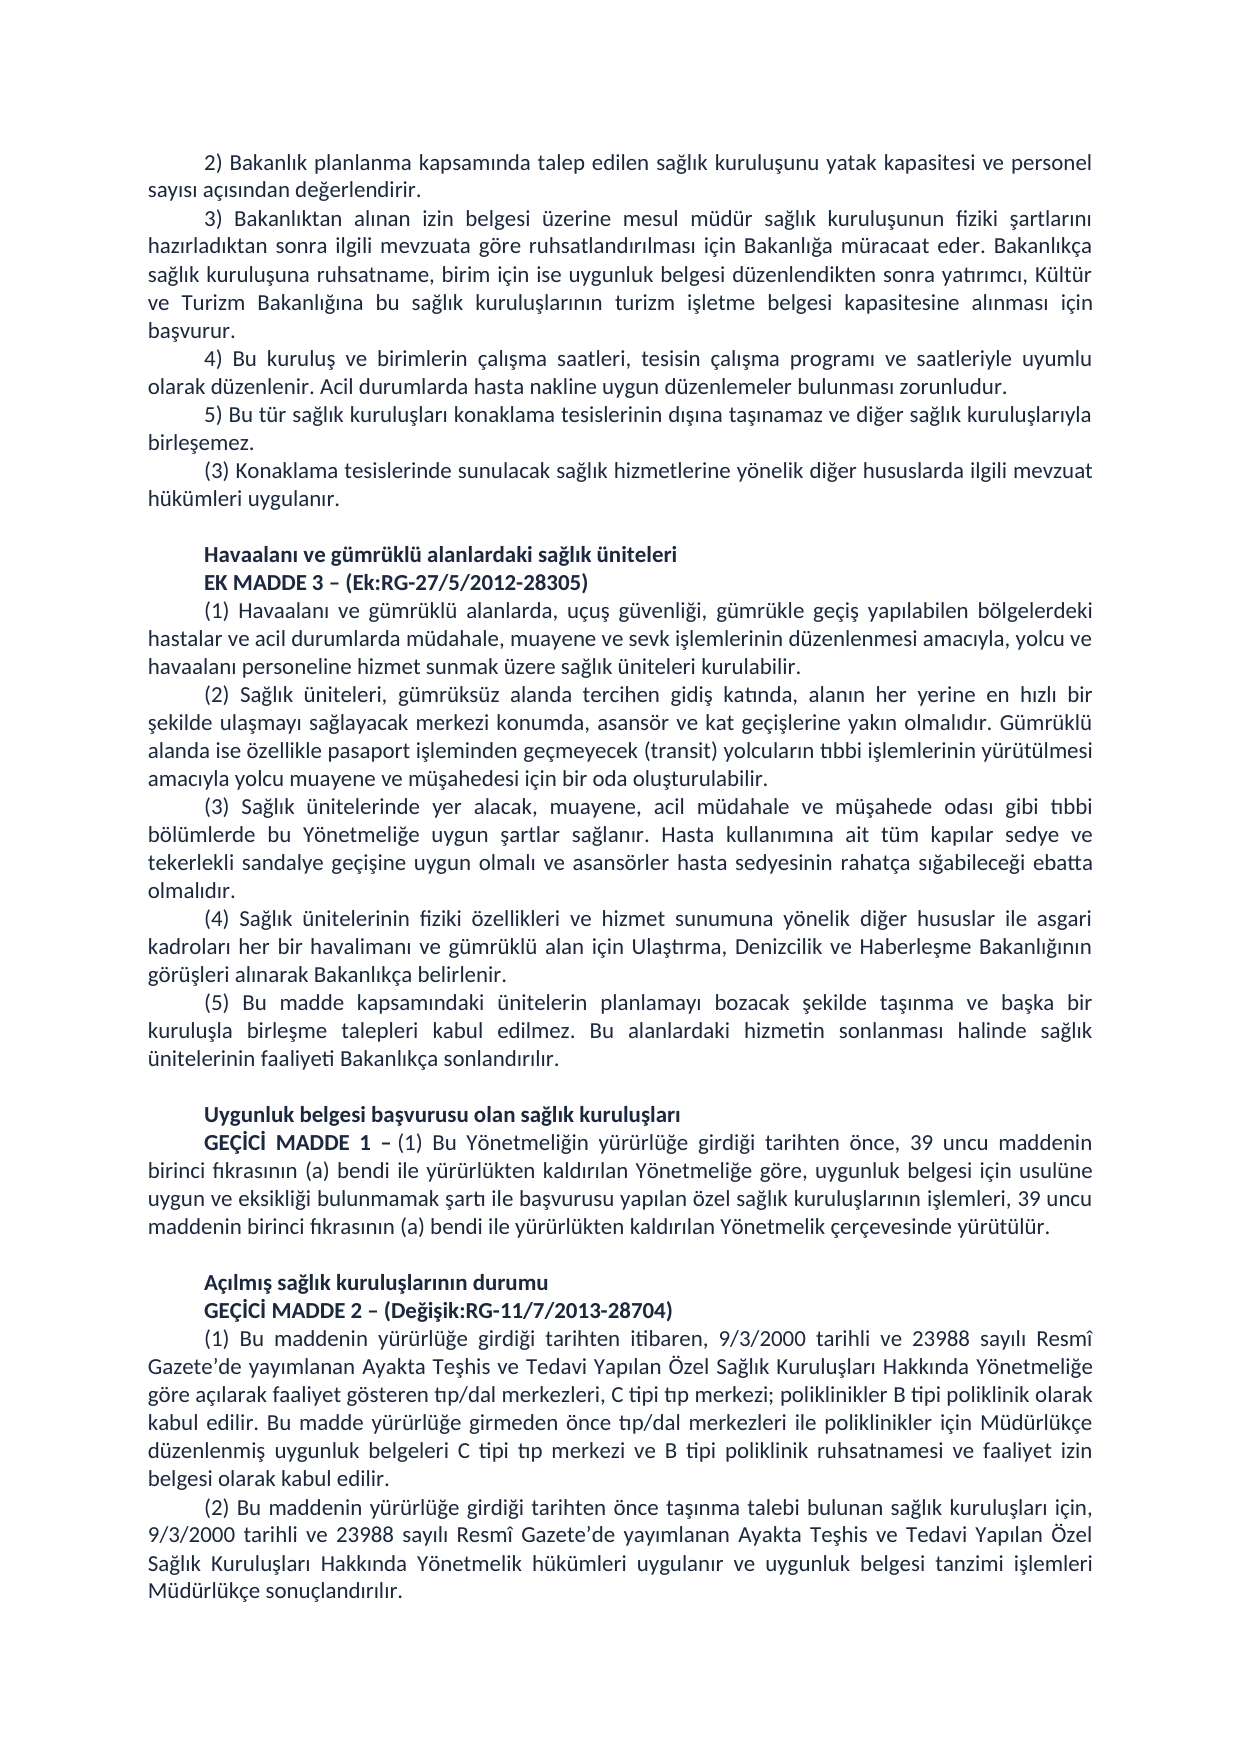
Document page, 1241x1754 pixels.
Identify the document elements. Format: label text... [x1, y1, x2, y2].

text Açılmış sağlık kuruluşlarının durumu [148, 1268, 1093, 1296]
text (5) Bu madde kapsamındaki ünitelerin planlamayı bozacak şekilde taşınma ve başka bir kuruluşla birleşme talepleri kabul edilmez. Bu alanlardaki hizmetin sonlanması halinde sağlık ünitelerinin faaliyeti Bakanlıkça sonlandırılır. [148, 988, 1093, 1072]
text GEÇİCİ MADDE 1 – (1) Bu Yönetmeliğin yürürlüğe girdiği tarihten önce, 39 uncu maddenin birinci fıkrasının (a) bendi ile yürürlükten kaldırılan Yönetmeliğe göre, uygunluk belgesi için usulüne uygun ve eksikliği bulunmamak şartı ile başvurusu yapılan özel sağlık kuruluşlarının işlemleri, 39 uncu maddenin birinci fıkrasının (a) bendi ile yürürlükten kaldırılan Yönetmelik çerçevesinde yürütülür. [148, 1128, 1093, 1240]
text 5) Bu tür sağlık kuruluşları konaklama tesislerinin dışına taşınamaz ve diğer sağlık kuruluşlarıyla birleşemez. [148, 400, 1093, 456]
text (2) Sağlık üniteleri, gümrüksüz alanda tercihen gidiş katında, alanın her yerine en hızlı bir şekilde ulaşmayı sağlayacak merkezi konumda, asansör ve kat geçişlerine yakın olmalıdır. Gümrüklü alanda ise özellikle pasaport işleminden geçmeyecek (transit) yolcuların tıbbi işlemlerinin yürütülmesi amacıyla yolcu muayene ve müşahedesi için bir oda oluşturulabilir. [148, 680, 1093, 792]
text (1) Bu maddenin yürürlüğe girdiği tarihten itibaren, 9/3/2000 tarihli ve 23988 sayılı Resmî Gazete’de yayımlanan Ayakta Teşhis ve Tedavi Yapılan Özel Sağlık Kuruluşları Hakkında Yönetmeliğe göre açılarak faaliyet gösteren tıp/dal merkezleri, C tipi tıp merkezi; poliklinikler B tipi poliklinik olarak kabul edilir. Bu madde yürürlüğe girmeden önce tıp/dal merkezleri ile poliklinikler için Müdürlükçe düzenlenmiş uygunluk belgeleri C tipi tıp merkezi ve B tipi poliklinik ruhsatnamesi ve faaliyet izin belgesi olarak kabul edilir. [148, 1324, 1093, 1493]
text EK MADDE 3 – (Ek:RG-27/5/2012-28305) [148, 568, 1093, 596]
text (1) Havaalanı ve gümrüklü alanlarda, uçuş güvenliği, gümrükle geçiş yapılabilen bölgelerdeki hastalar ve acil durumlarda müdahale, muayene ve sevk işlemlerinin düzenlenmesi amacıyla, yolcu ve havaalanı personeline hizmet sunmak üzere sağlık üniteleri kurulabilir. [148, 596, 1093, 680]
text GEÇİCİ MADDE 2 – (Değişik:RG-11/7/2013-28704) [148, 1296, 1093, 1324]
text (2) Bu maddenin yürürlüğe girdiği tarihten önce taşınma talebi bulunan sağlık kuruluşları için, 9/3/2000 tarihli ve 23988 sayılı Resmî Gazete’de yayımlanan Ayakta Teşhis ve Tedavi Yapılan Özel Sağlık Kuruluşları Hakkında Yönetmelik hükümleri uygulanır ve uygunluk belgesi tanzimi işlemleri Müdürlükçe sonuçlandırılır. [148, 1493, 1093, 1605]
text 2) Bakanlık planlanma kapsamında talep edilen sağlık kuruluşunu yatak kapasitesi ve personel sayısı açısından değerlendirir. [148, 148, 1093, 204]
text Uygunluk belgesi başvurusu olan sağlık kuruluşları [148, 1100, 1093, 1128]
text Havaalanı ve gümrüklü alanlardaki sağlık üniteleri [148, 540, 1093, 568]
text (4) Sağlık ünitelerinin fiziki özellikleri ve hizmet sunumuna yönelik diğer hususlar ile asgari kadroları her bir havalimanı ve gümrüklü alan için Ulaştırma, Denizcilik ve Haberleşme Bakanlığının görüşleri alınarak Bakanlıkça belirlenir. [148, 904, 1093, 988]
text (3) Sağlık ünitelerinde yer alacak, muayene, acil müdahale ve müşahede odası gibi tıbbi bölümlerde bu Yönetmeliğe uygun şartlar sağlanır. Hasta kullanımına ait tüm kapılar sedye ve tekerlekli sandalye geçişine uygun olmalı ve asansörler hasta sedyesinin rahatça sığabileceği ebatta olmalıdır. [148, 792, 1093, 904]
text 4) Bu kuruluş ve birimlerin çalışma saatleri, tesisin çalışma programı ve saatleriyle uyumlu olarak düzenlenir. Acil durumlarda hasta nakline uygun düzenlemeler bulunması zorunludur. [148, 344, 1093, 400]
text 3) Bakanlıktan alınan izin belgesi üzerine mesul müdür sağlık kuruluşunun fiziki şartlarını hazırladıktan sonra ilgili mevzuata göre ruhsatlandırılması için Bakanlığa müracaat eder. Bakanlıkça sağlık kuruluşuna ruhsatname, birim için ise uygunluk belgesi düzenlendikten sonra yatırımcı, Kültür ve Turizm Bakanlığına bu sağlık kuruluşlarının turizm işletme belgesi kapasitesine alınması için başvurur. [148, 204, 1093, 344]
text (3) Konaklama tesislerinde sunulacak sağlık hizmetlerine yönelik diğer hususlarda ilgili mevzuat hükümleri uygulanır. [148, 456, 1093, 512]
